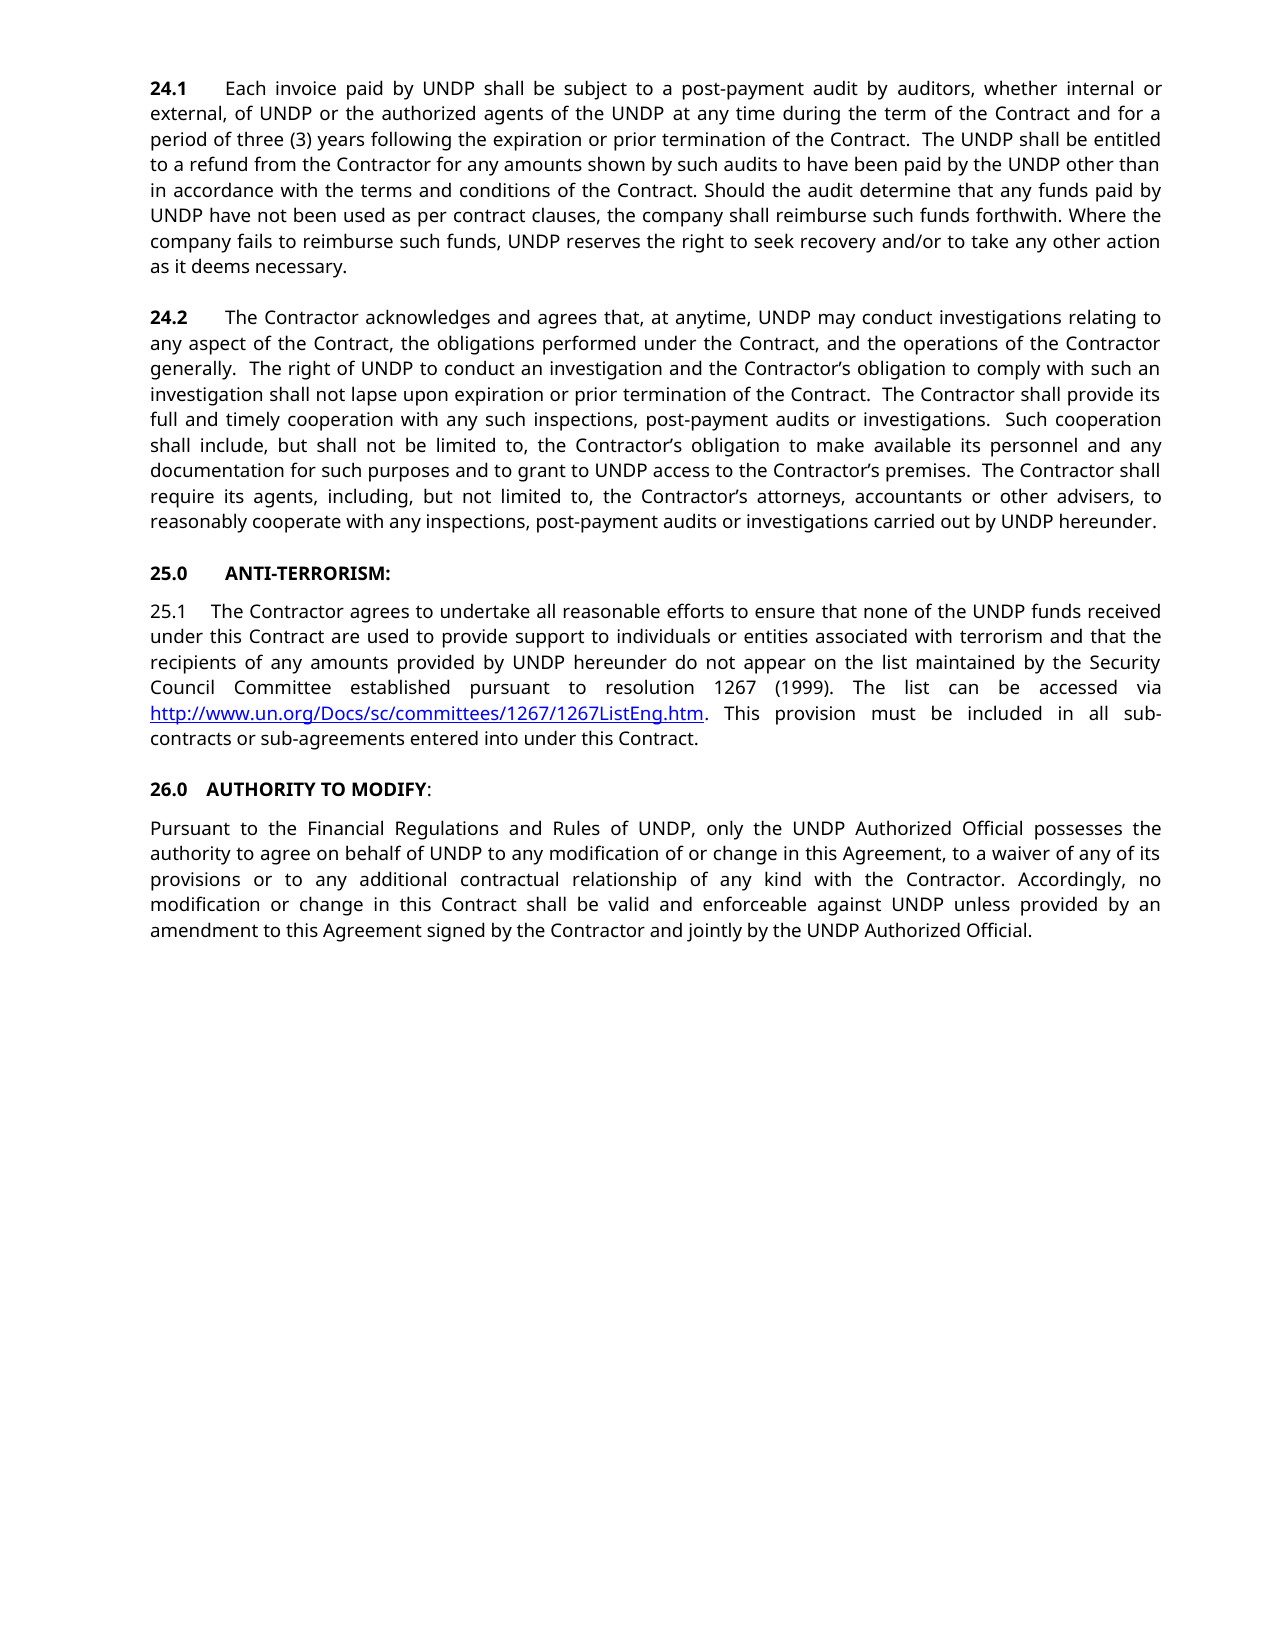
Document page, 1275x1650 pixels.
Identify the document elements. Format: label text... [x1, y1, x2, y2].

list ANTI-TERRORISM: [150, 560, 1162, 585]
text Pursuant to the Financial Regulations and Rules of UNDP, only the UNDP Authorized Official possesses the authority to agree on behalf of UNDP to any modification of or change in this Agreement, to a waiver of any of its provisions or to any additional contractual relationship of any kind with the Contractor. Accordingly, no modification or change in this Contract shall be valid and enforceable against UNDP unless provided by an amendment to this Agreement signed by the Contractor and jointly by the UNDP Authorized Official. [150, 815, 1162, 943]
text 24.1 Each invoice paid by UNDP shall be subject to a post-payment audit by auditors, whether internal or external, of UNDP or the authorized agents of the UNDP at any time during the term of the Contract and for a period of three (3) years following the expiration or prior termination of the Contract. The UNDP shall be entitled to a refund from the Contractor for any amounts shown by such audits to have been paid by the UNDP other than in accordance with the terms and conditions of the Contract. Should the audit determine that any funds paid by UNDP have not been used as per contract clauses, the company shall reimburse such funds forthwith. Where the company fails to reimburse such funds, UNDP reserves the right to seek recovery and/or to take any other action as it deems necessary. [150, 75, 1162, 279]
text 25.1 The Contractor agrees to undertake all reasonable efforts to ensure that none of the UNDP funds received under this Contract are used to provide support to individuals or entities associated with terrorism and that the recipients of any amounts provided by UNDP hereunder do not appear on the list maintained by the Security Council Committee established pursuant to resolution 1267 (1999). The list can be accessed via http://www.un.org/Docs/sc/committees/1267/1267ListEng.htm. This provision must be included in all sub-contracts or sub-agreements entered into under this Contract. [150, 598, 1162, 751]
list AUTHORITY TO MODIFY: [150, 777, 1162, 802]
text 24.2 The Contractor acknowledges and agrees that, at anytime, UNDP may conduct investigations relating to any aspect of the Contract, the obligations performed under the Contract, and the operations of the Contractor generally. The right of UNDP to conduct an investigation and the Contractor’s obligation to comply with such an investigation shall not lapse upon expiration or prior termination of the Contract. The Contractor shall provide its full and timely cooperation with any such inspections, post-payment audits or investigations. Such cooperation shall include, but shall not be limited to, the Contractor’s obligation to make available its personnel and any documentation for such purposes and to grant to UNDP access to the Contractor’s premises. The Contractor shall require its agents, including, but not limited to, the Contractor’s attorneys, accountants or other advisers, to reasonably cooperate with any inspections, post-payment audits or investigations carried out by UNDP hereunder. [150, 305, 1162, 534]
